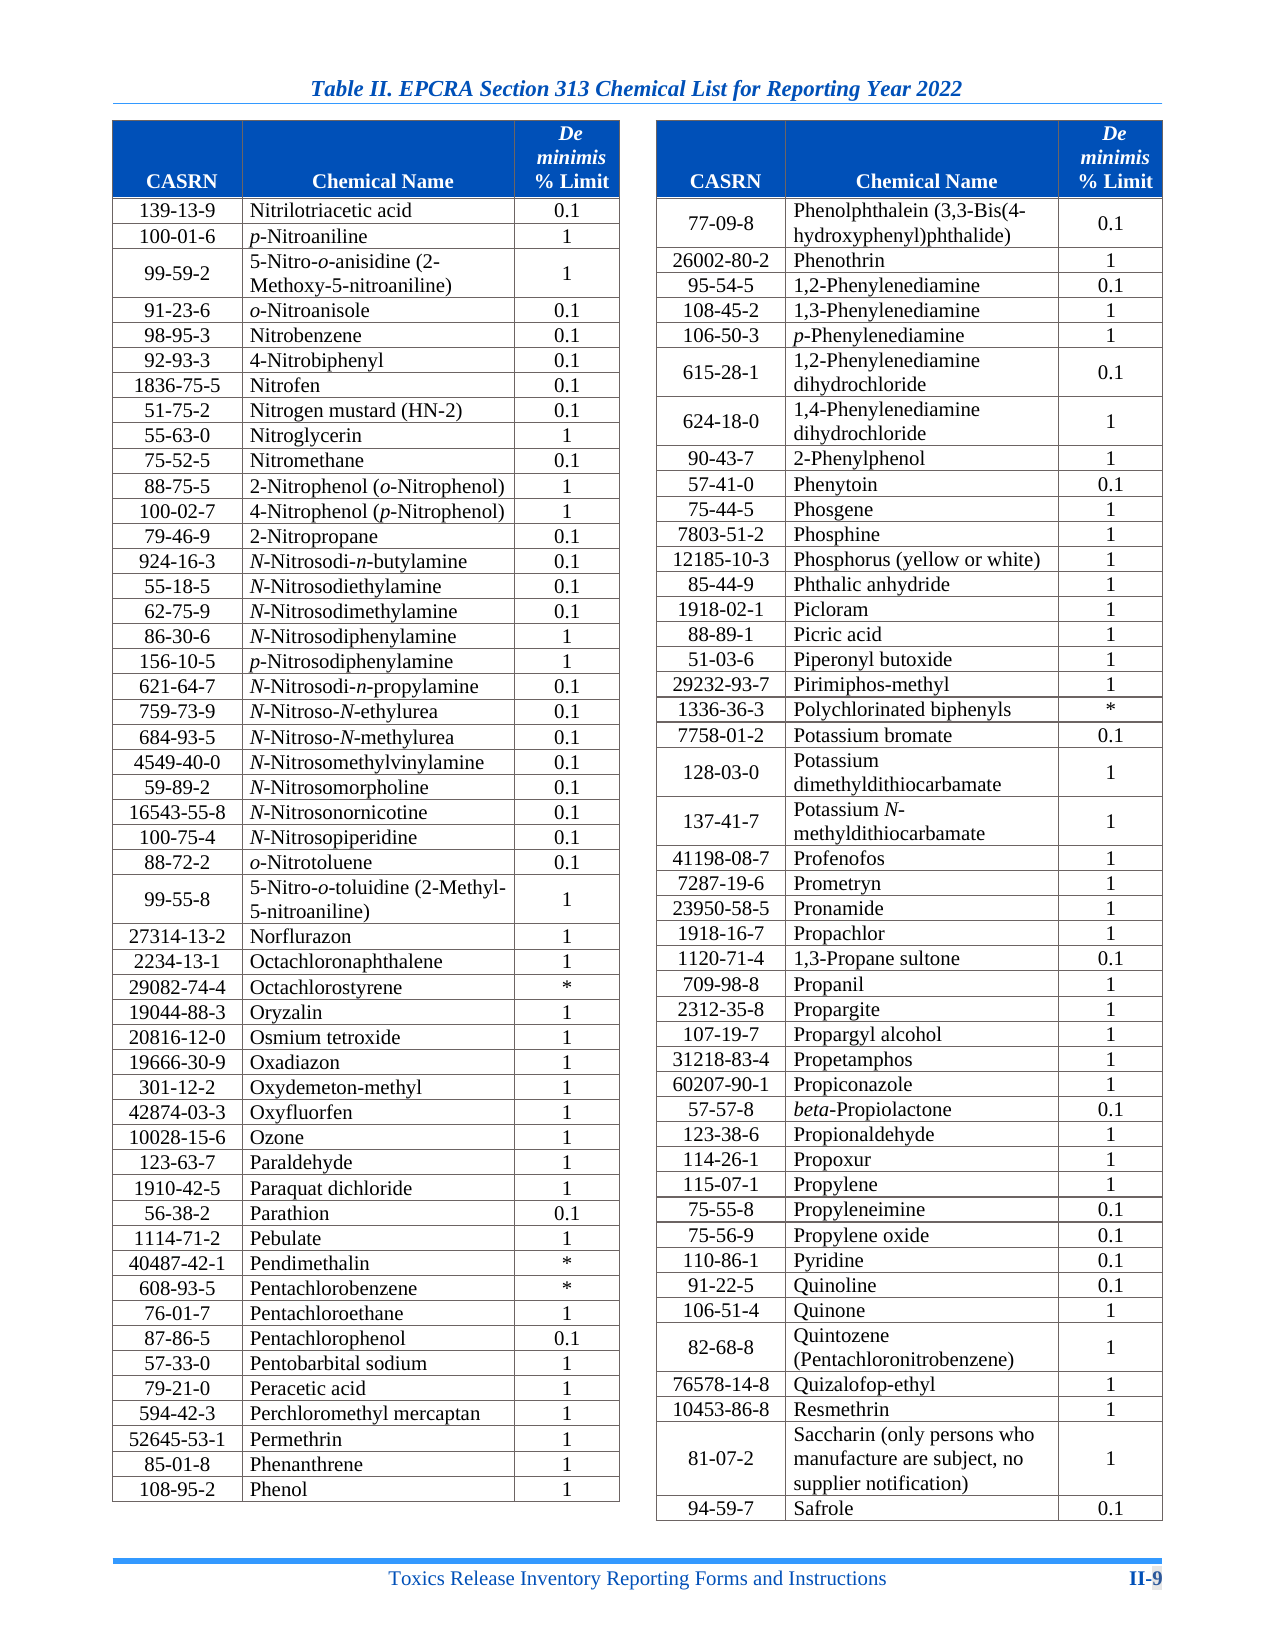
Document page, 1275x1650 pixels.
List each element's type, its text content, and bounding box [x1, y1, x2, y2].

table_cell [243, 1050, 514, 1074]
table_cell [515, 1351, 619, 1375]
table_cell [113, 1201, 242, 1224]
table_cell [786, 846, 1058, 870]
table_cell 2-Nitrophenol (o-Nitrophenol) [243, 474, 514, 498]
table_cell 88-72-2 [113, 850, 242, 874]
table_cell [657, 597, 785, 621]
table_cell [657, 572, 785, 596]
table_cell 0.1 [515, 599, 619, 623]
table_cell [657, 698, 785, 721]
table_cell 99-55-8 [113, 875, 242, 923]
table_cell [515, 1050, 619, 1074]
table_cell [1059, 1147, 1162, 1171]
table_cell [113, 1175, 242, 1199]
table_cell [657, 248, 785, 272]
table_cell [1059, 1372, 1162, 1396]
table_cell 1 [515, 924, 619, 948]
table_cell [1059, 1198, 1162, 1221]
table_cell 0.1 [515, 775, 619, 799]
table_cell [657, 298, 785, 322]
table_cell 156-10-5 [113, 649, 242, 673]
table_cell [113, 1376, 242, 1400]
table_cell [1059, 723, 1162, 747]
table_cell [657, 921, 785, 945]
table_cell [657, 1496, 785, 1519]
table_header CASRN [657, 121, 785, 197]
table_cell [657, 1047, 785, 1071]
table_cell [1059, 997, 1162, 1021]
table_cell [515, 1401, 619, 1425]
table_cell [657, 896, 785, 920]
table_cell 5-Nitro-o-anisidine (2-Methoxy-5-nitroaniline) [243, 249, 514, 297]
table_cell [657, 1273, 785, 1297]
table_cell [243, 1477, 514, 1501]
table_cell 1 [515, 499, 619, 523]
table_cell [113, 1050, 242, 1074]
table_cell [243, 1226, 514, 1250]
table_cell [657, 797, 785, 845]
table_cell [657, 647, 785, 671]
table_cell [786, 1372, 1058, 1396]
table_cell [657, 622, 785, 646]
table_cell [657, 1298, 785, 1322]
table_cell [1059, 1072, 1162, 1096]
table_cell 0.1 [515, 199, 619, 222]
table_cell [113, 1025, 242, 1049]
table_cell 98-95-3 [113, 323, 242, 347]
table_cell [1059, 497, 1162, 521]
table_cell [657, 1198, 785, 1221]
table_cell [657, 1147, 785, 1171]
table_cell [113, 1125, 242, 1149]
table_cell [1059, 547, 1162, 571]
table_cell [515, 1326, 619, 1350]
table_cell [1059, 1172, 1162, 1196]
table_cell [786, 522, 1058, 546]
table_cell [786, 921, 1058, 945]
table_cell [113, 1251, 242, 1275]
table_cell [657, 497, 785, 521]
table_cell 0.1 [515, 348, 619, 372]
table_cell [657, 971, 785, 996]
table_cell N-Nitrosodi-n-butylamine [243, 549, 514, 573]
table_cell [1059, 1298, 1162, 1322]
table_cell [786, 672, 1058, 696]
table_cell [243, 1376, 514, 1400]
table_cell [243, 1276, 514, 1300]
table_cell 139-13-9 [113, 199, 242, 222]
table_cell 0.1 [515, 850, 619, 874]
table_cell N-Nitroso-N-methylurea [243, 725, 514, 749]
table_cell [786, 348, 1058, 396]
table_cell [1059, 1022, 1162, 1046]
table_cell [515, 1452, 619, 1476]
table_cell 0.1 [515, 549, 619, 573]
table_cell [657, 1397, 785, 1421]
table_cell 5-Nitro-o-toluidine (2-Methyl-5-nitroaniline) [243, 875, 514, 923]
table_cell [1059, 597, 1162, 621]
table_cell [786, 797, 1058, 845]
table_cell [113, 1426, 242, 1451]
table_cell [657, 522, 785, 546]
table_cell 1 [515, 950, 619, 973]
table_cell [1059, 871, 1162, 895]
table_cell 100-02-7 [113, 499, 242, 523]
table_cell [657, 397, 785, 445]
table_cell N-Nitrosodi-n-propylamine [243, 674, 514, 698]
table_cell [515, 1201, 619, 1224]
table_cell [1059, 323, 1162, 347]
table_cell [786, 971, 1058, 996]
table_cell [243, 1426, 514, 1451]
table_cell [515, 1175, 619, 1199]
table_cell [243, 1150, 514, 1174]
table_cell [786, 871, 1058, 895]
table_header De minimis % Limit [515, 121, 619, 197]
table_cell 0.1 [515, 674, 619, 698]
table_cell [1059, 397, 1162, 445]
table_cell N-Nitroso-N-ethylurea [243, 700, 514, 723]
table_cell 75-52-5 [113, 449, 242, 472]
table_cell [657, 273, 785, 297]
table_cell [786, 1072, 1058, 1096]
table_cell 27314-13-2 [113, 924, 242, 948]
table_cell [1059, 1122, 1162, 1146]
table_cell 1 [515, 249, 619, 297]
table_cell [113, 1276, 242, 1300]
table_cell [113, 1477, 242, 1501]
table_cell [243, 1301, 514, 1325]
table_cell N-Nitrosonornicotine [243, 800, 514, 824]
table_cell Nitroglycerin [243, 423, 514, 447]
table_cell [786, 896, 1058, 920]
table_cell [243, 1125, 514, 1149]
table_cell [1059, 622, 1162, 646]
table_cell 924-16-3 [113, 549, 242, 573]
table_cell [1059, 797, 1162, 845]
table_cell 4-Nitrobiphenyl [243, 348, 514, 372]
table_cell 0.1 [515, 449, 619, 472]
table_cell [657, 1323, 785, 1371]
table_cell 2234-13-1 [113, 950, 242, 973]
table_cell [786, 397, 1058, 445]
table_cell Octachloronaphthalene [243, 950, 514, 973]
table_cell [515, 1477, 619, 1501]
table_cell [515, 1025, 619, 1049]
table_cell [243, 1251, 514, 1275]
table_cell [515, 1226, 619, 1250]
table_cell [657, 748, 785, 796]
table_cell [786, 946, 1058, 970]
table_cell 0.1 [515, 574, 619, 598]
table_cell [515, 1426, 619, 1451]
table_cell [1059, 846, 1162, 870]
table_cell 684-93-5 [113, 725, 242, 749]
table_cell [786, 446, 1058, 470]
table_cell 0.1 [515, 800, 619, 824]
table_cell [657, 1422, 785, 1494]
table_cell Nitromethane [243, 449, 514, 472]
table_cell 2-Nitropropane [243, 524, 514, 548]
table_cell 100-01-6 [113, 224, 242, 248]
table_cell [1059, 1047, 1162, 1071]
table_header De minimis % Limit [1059, 121, 1162, 197]
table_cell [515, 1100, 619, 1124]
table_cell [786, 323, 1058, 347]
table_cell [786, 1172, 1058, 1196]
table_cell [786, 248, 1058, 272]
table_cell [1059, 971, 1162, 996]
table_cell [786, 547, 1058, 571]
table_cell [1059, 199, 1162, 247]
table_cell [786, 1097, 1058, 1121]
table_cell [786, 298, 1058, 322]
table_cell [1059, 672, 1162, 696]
table_cell 4-Nitrophenol (p-Nitrophenol) [243, 499, 514, 523]
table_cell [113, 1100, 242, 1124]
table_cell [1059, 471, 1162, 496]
table_cell N-Nitrosodiphenylamine [243, 624, 514, 648]
table_cell Norflurazon [243, 924, 514, 948]
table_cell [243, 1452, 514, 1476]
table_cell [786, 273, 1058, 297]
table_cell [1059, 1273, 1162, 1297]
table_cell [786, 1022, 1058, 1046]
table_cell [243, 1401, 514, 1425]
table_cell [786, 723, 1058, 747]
table_cell 1 [515, 224, 619, 248]
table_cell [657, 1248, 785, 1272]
table_cell 92-93-3 [113, 348, 242, 372]
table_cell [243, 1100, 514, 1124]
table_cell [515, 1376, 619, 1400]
table_cell N-Nitrosomethylvinylamine [243, 750, 514, 774]
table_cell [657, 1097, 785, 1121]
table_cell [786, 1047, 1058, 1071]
table_cell 1 [515, 474, 619, 498]
table_cell 1 [515, 649, 619, 673]
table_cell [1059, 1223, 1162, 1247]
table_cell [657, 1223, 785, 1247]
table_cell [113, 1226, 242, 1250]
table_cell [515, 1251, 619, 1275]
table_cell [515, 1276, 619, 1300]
table_cell * [515, 975, 619, 999]
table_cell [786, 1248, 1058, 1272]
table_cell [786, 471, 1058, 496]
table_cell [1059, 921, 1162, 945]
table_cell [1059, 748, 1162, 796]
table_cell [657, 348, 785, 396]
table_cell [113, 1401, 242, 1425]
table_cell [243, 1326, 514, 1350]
table_cell 0.1 [515, 373, 619, 397]
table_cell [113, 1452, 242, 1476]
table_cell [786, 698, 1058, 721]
table_cell N-Nitrosopiperidine [243, 825, 514, 849]
table_cell 0.1 [515, 750, 619, 774]
table_cell Nitrilotriacetic acid [243, 199, 514, 222]
table_cell 59-89-2 [113, 775, 242, 799]
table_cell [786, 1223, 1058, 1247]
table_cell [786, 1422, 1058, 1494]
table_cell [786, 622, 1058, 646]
table_header CASRN [113, 121, 242, 197]
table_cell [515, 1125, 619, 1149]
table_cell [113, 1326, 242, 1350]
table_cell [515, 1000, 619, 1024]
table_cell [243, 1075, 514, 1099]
table_cell 1 [515, 423, 619, 447]
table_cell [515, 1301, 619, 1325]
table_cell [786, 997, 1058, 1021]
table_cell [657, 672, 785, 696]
table_cell 100-75-4 [113, 825, 242, 849]
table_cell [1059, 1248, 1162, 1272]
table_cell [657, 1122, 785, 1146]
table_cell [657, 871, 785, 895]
table_cell 1 [515, 875, 619, 923]
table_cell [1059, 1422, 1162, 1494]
table_cell N-Nitrosodimethylamine [243, 599, 514, 623]
table_cell Octachlorostyrene [243, 975, 514, 999]
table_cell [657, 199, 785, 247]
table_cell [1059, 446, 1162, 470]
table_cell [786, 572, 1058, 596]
table_cell 79-46-9 [113, 524, 242, 548]
table_cell 19044-88-3 [113, 1000, 242, 1024]
table_cell Nitrobenzene [243, 323, 514, 347]
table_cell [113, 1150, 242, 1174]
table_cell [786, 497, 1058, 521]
table_cell 1836-75-5 [113, 373, 242, 397]
table_cell p-Nitroaniline [243, 224, 514, 248]
table_cell 0.1 [515, 524, 619, 548]
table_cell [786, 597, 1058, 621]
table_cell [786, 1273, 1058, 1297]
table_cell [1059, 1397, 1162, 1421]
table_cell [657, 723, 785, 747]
table_cell 16543-55-8 [113, 800, 242, 824]
table_cell 621-64-7 [113, 674, 242, 698]
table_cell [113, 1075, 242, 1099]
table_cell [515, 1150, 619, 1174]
table_cell 0.1 [515, 725, 619, 749]
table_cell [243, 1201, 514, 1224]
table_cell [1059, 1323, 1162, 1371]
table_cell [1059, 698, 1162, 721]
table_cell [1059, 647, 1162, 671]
table_cell p-Nitrosodiphenylamine [243, 649, 514, 673]
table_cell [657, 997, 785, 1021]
table_cell 29082-74-4 [113, 975, 242, 999]
table_cell 55-18-5 [113, 574, 242, 598]
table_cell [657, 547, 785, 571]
table_cell 4549-40-0 [113, 750, 242, 774]
table_header Chemical Name [243, 121, 514, 197]
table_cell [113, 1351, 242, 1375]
table_cell Nitrogen mustard (HN-2) [243, 398, 514, 422]
table_cell 0.1 [515, 323, 619, 347]
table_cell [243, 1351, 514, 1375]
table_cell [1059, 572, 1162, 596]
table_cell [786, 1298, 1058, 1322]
table_cell N-Nitrosodiethylamine [243, 574, 514, 598]
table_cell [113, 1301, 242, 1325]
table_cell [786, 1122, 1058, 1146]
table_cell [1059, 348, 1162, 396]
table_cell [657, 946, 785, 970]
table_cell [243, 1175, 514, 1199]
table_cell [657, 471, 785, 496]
table_cell 1 [515, 624, 619, 648]
table_cell Oryzalin [243, 1000, 514, 1024]
table_cell 86-30-6 [113, 624, 242, 648]
table_cell 55-63-0 [113, 423, 242, 447]
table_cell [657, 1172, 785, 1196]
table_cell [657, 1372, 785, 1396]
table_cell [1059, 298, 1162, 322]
table_cell Nitrofen [243, 373, 514, 397]
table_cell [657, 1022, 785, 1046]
table_cell 62-75-9 [113, 599, 242, 623]
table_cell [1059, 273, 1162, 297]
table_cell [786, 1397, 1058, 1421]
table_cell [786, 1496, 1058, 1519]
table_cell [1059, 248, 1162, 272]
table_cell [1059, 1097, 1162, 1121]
table_cell N-Nitrosomorpholine [243, 775, 514, 799]
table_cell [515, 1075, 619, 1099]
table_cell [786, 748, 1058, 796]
table_cell 51-75-2 [113, 398, 242, 422]
table_cell 0.1 [515, 825, 619, 849]
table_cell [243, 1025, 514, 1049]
table_cell 0.1 [515, 700, 619, 723]
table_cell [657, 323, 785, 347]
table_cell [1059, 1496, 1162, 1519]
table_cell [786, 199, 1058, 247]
table_cell 91-23-6 [113, 298, 242, 322]
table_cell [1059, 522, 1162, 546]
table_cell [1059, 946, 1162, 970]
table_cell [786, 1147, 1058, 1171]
table_header Chemical Name [786, 121, 1058, 197]
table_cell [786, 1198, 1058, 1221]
table_cell 0.1 [515, 398, 619, 422]
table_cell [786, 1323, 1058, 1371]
table_cell 88-75-5 [113, 474, 242, 498]
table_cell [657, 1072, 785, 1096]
table_cell 0.1 [515, 298, 619, 322]
table_cell o-Nitroanisole [243, 298, 514, 322]
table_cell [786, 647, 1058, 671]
table_cell o-Nitrotoluene [243, 850, 514, 874]
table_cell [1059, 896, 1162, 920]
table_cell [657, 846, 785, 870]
table_cell 759-73-9 [113, 700, 242, 723]
table_cell 99-59-2 [113, 249, 242, 297]
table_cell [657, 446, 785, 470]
